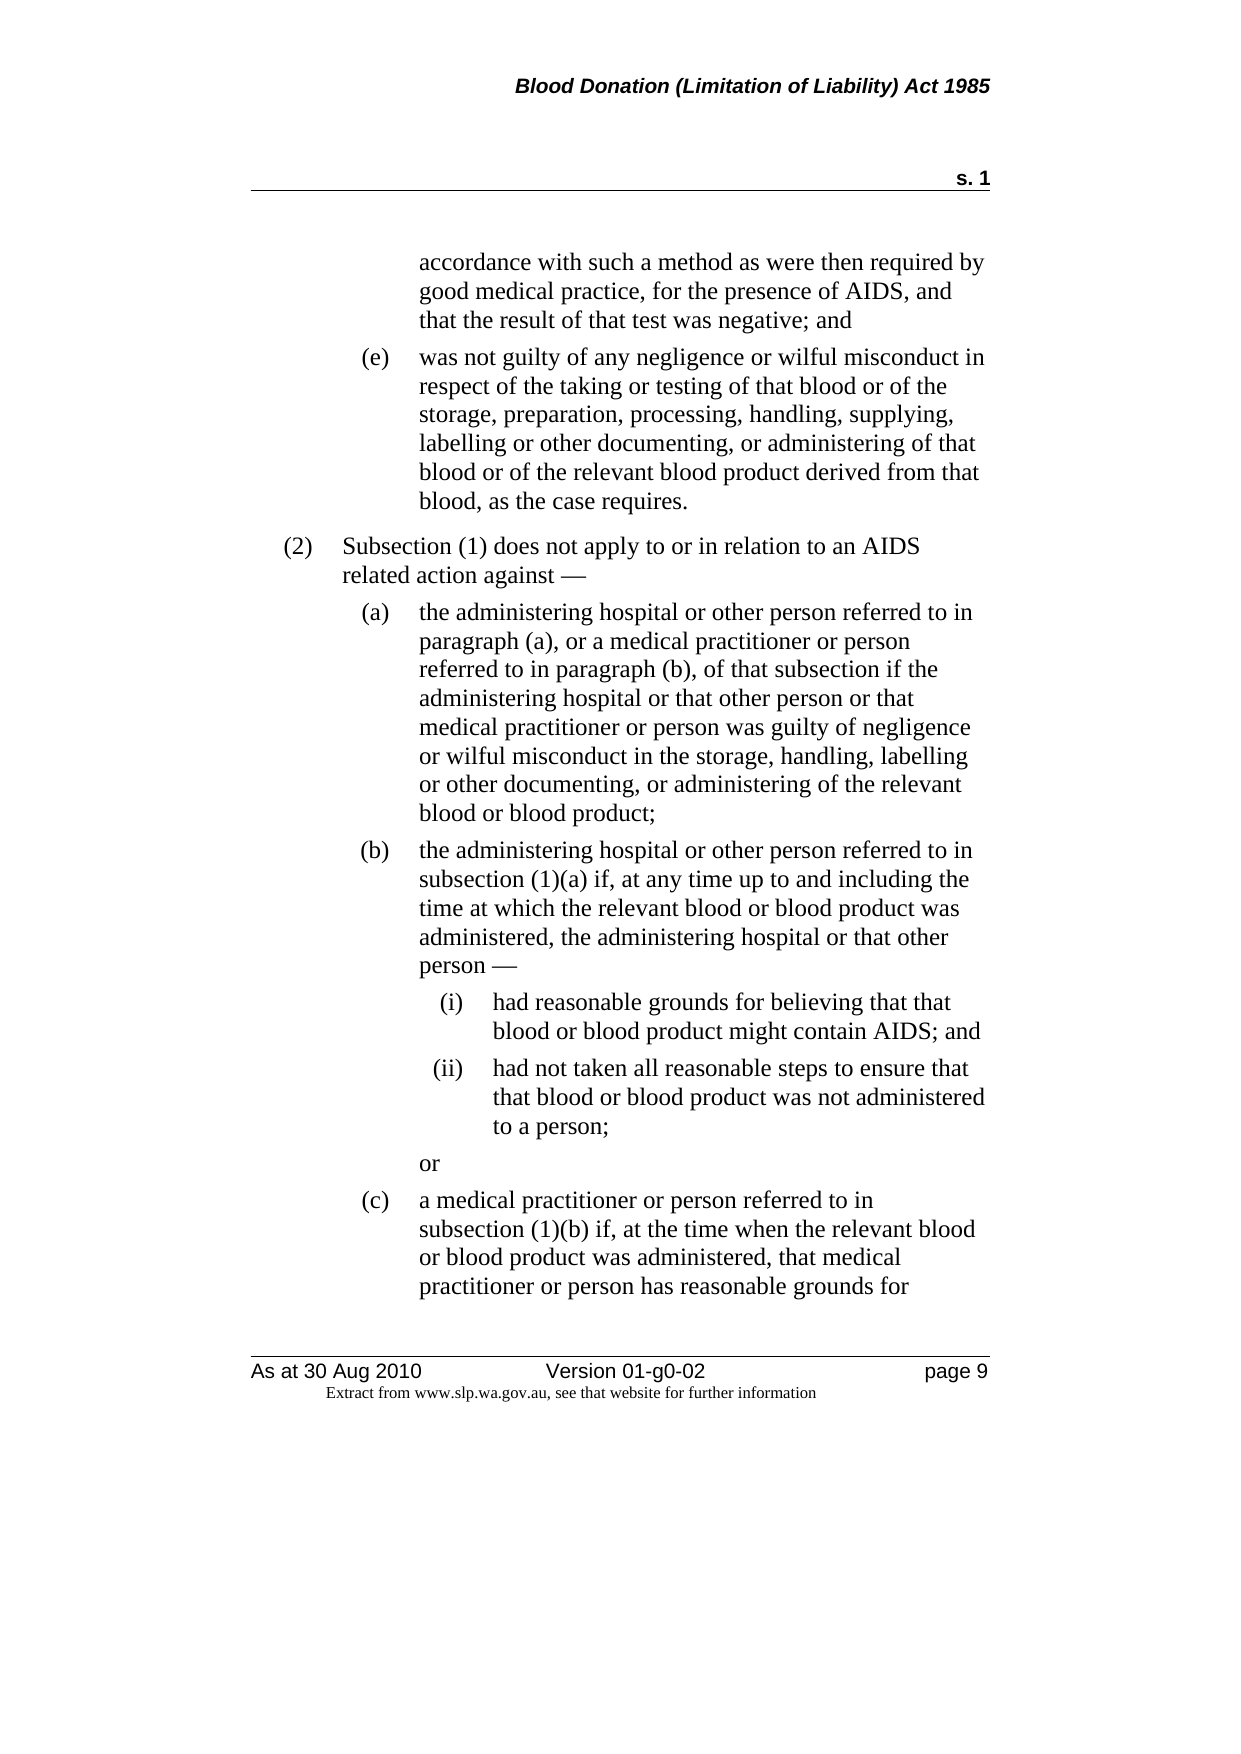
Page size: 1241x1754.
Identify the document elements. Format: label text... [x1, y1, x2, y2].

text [251, 247, 990, 334]
text (e) was not guilty of any negligence or wilful misconduct in respect of the taking or testing of that blood or of the storage, preparation, processing, handling, supplying, labelling or other documenting, or administering of that blood or of the relevant blood product derived from that blood, as the case requires. [251, 342, 990, 514]
text (ii) had not taken all reasonable steps to ensure that that blood or blood product was not administered to a person; [251, 1053, 990, 1139]
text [251, 1185, 990, 1300]
text (i) had reasonable grounds for believing that that blood or blood product might contain AIDS; and [251, 987, 990, 1045]
text (a) the administering hospital or other person referred to in paragraph (a), or a medical practitioner or person referred to in paragraph (b), of that subsection if the administering hospital or that other person or that medical practitioner or person was guilty of negligence or wilful misconduct in the storage, handling, labelling or other documenting, or administering of the relevant blood or blood product; [251, 597, 990, 827]
text (2) Subsection (1) does not apply to or in relation to an AIDS related action against — [251, 531, 990, 589]
text or [251, 1148, 990, 1177]
text (b) the administering hospital or other person referred to in subsection (1)(a) if, at any time up to and including the time at which the relevant blood or blood product was administered, the administering hospital or that other person — [251, 835, 990, 979]
